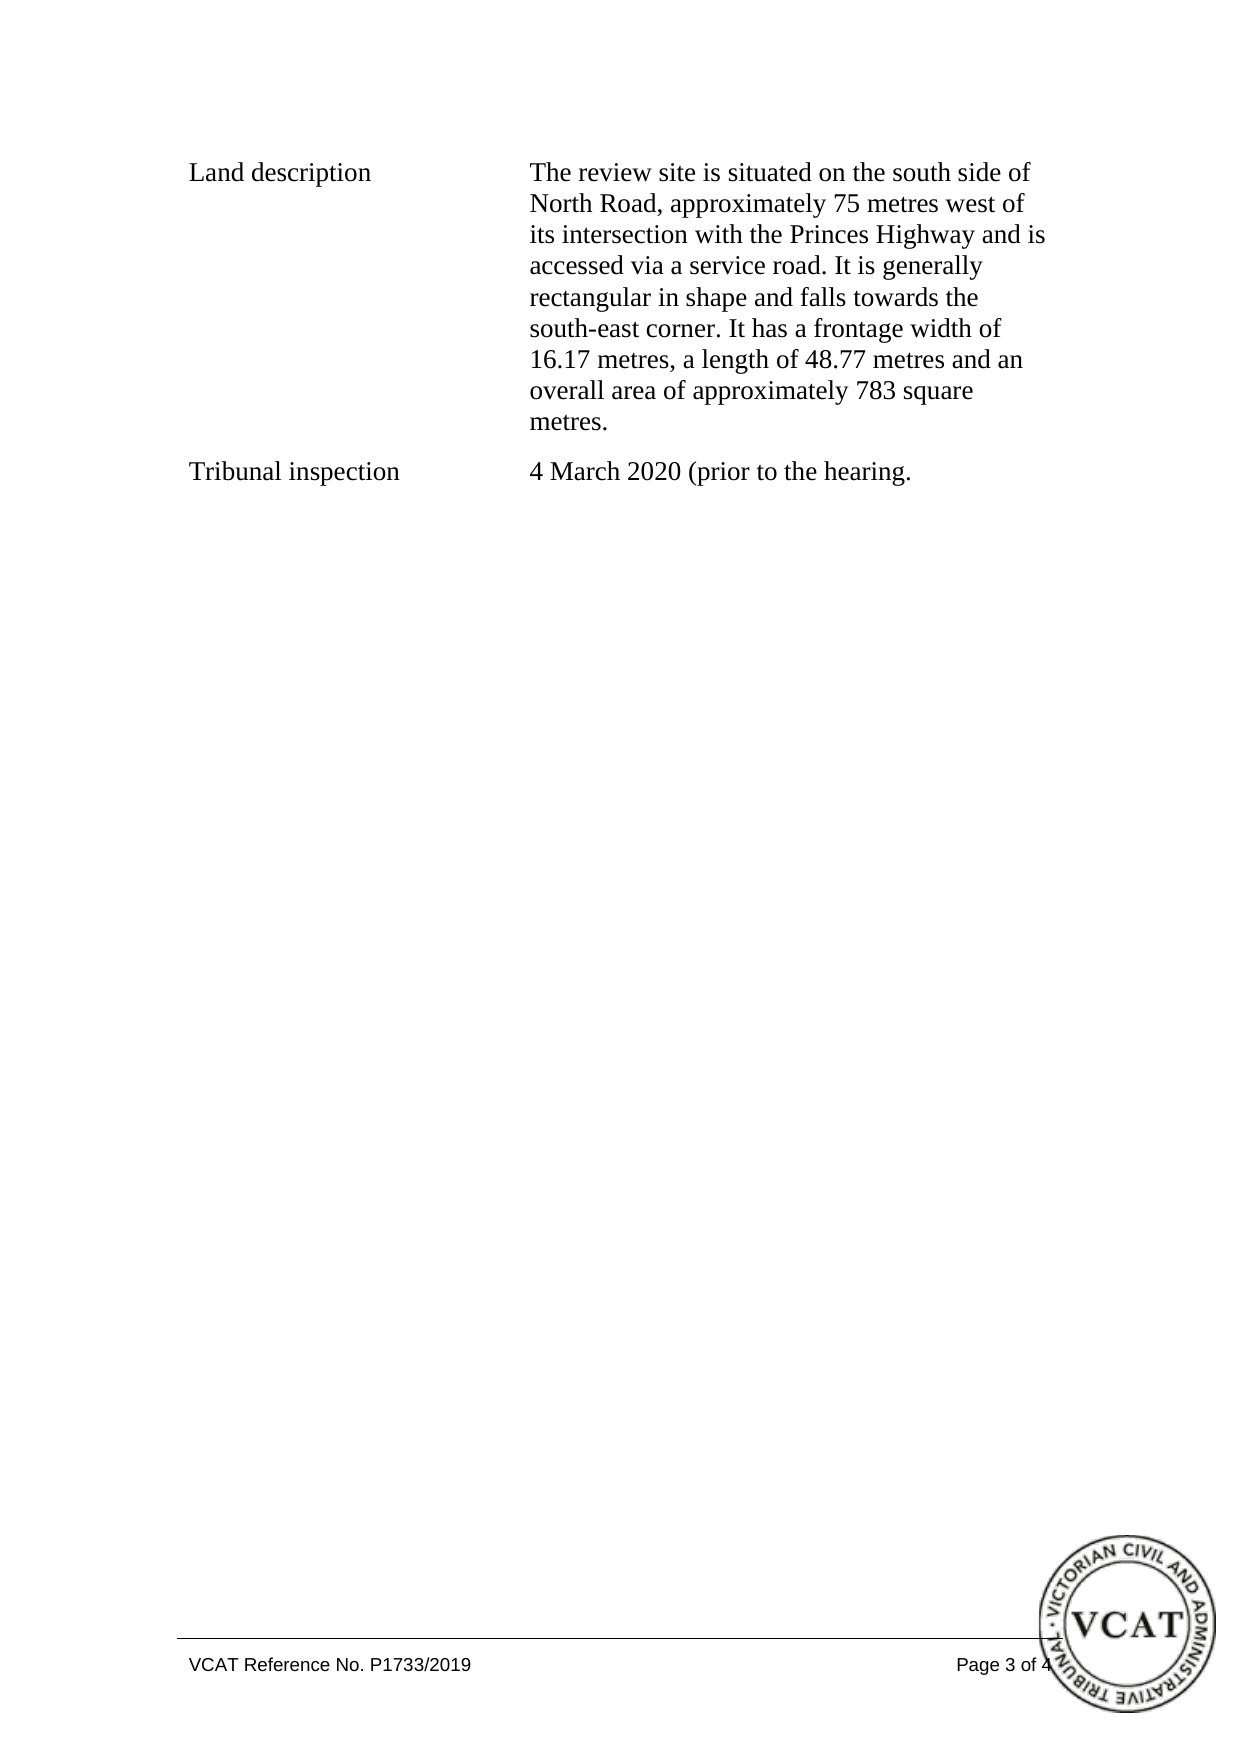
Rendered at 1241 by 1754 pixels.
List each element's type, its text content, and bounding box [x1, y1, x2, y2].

table_cell Land description [177, 148, 518, 447]
table_cell 4 March 2020 (prior to the hearing. [518, 447, 1063, 497]
picture [1038, 1535, 1216, 1713]
table_cell The review site is situated on the south side of North Road, approximately 75 metres west of its intersection with the Princes Highway and is accessed via a service road. It is generally rectangular in shape and falls towards the south-east corner. It has a frontage width of 16.17 metres, a length of 48.77 metres and an overall area of approximately 783 square metres. [518, 148, 1063, 447]
table_cell Tribunal inspection [177, 447, 518, 497]
